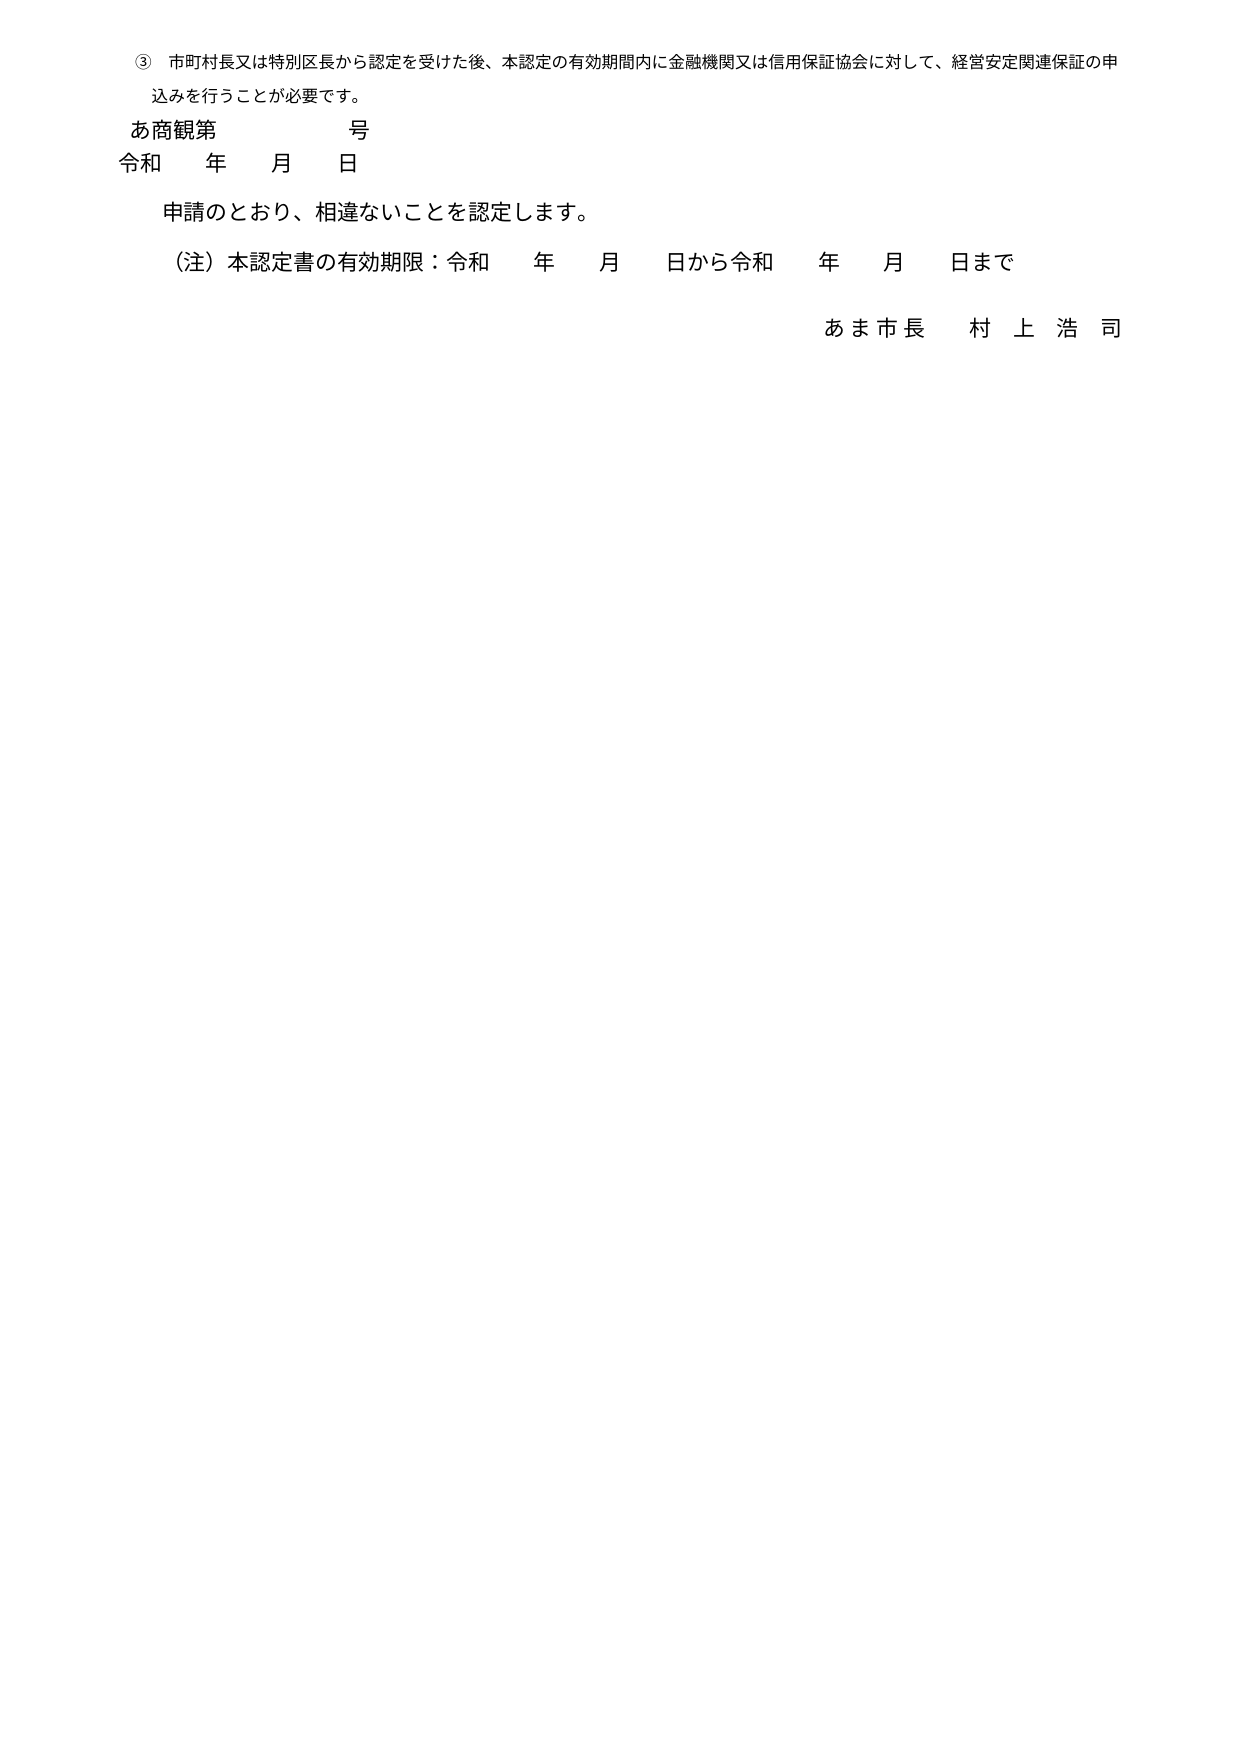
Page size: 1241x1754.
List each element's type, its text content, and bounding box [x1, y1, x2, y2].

text ③ 市町村長又は特別区長から認定を受けた後、本認定の有効期間内に金融機関又は信用保証協会に対して、経営安定関連保証の申込みを行うことが必要です。 [118, 45, 1122, 112]
text （注）本認定書の有効期限：令和 年 月 日から令和 年 月 日まで [118, 244, 1122, 277]
text あ商観第 号 [118, 112, 1122, 145]
text 申請のとおり、相違ないことを認定します。 [118, 194, 1122, 228]
text 令和 年 月 日 [118, 145, 1122, 179]
text あ ま 市 長 村上浩司 [118, 311, 1122, 344]
